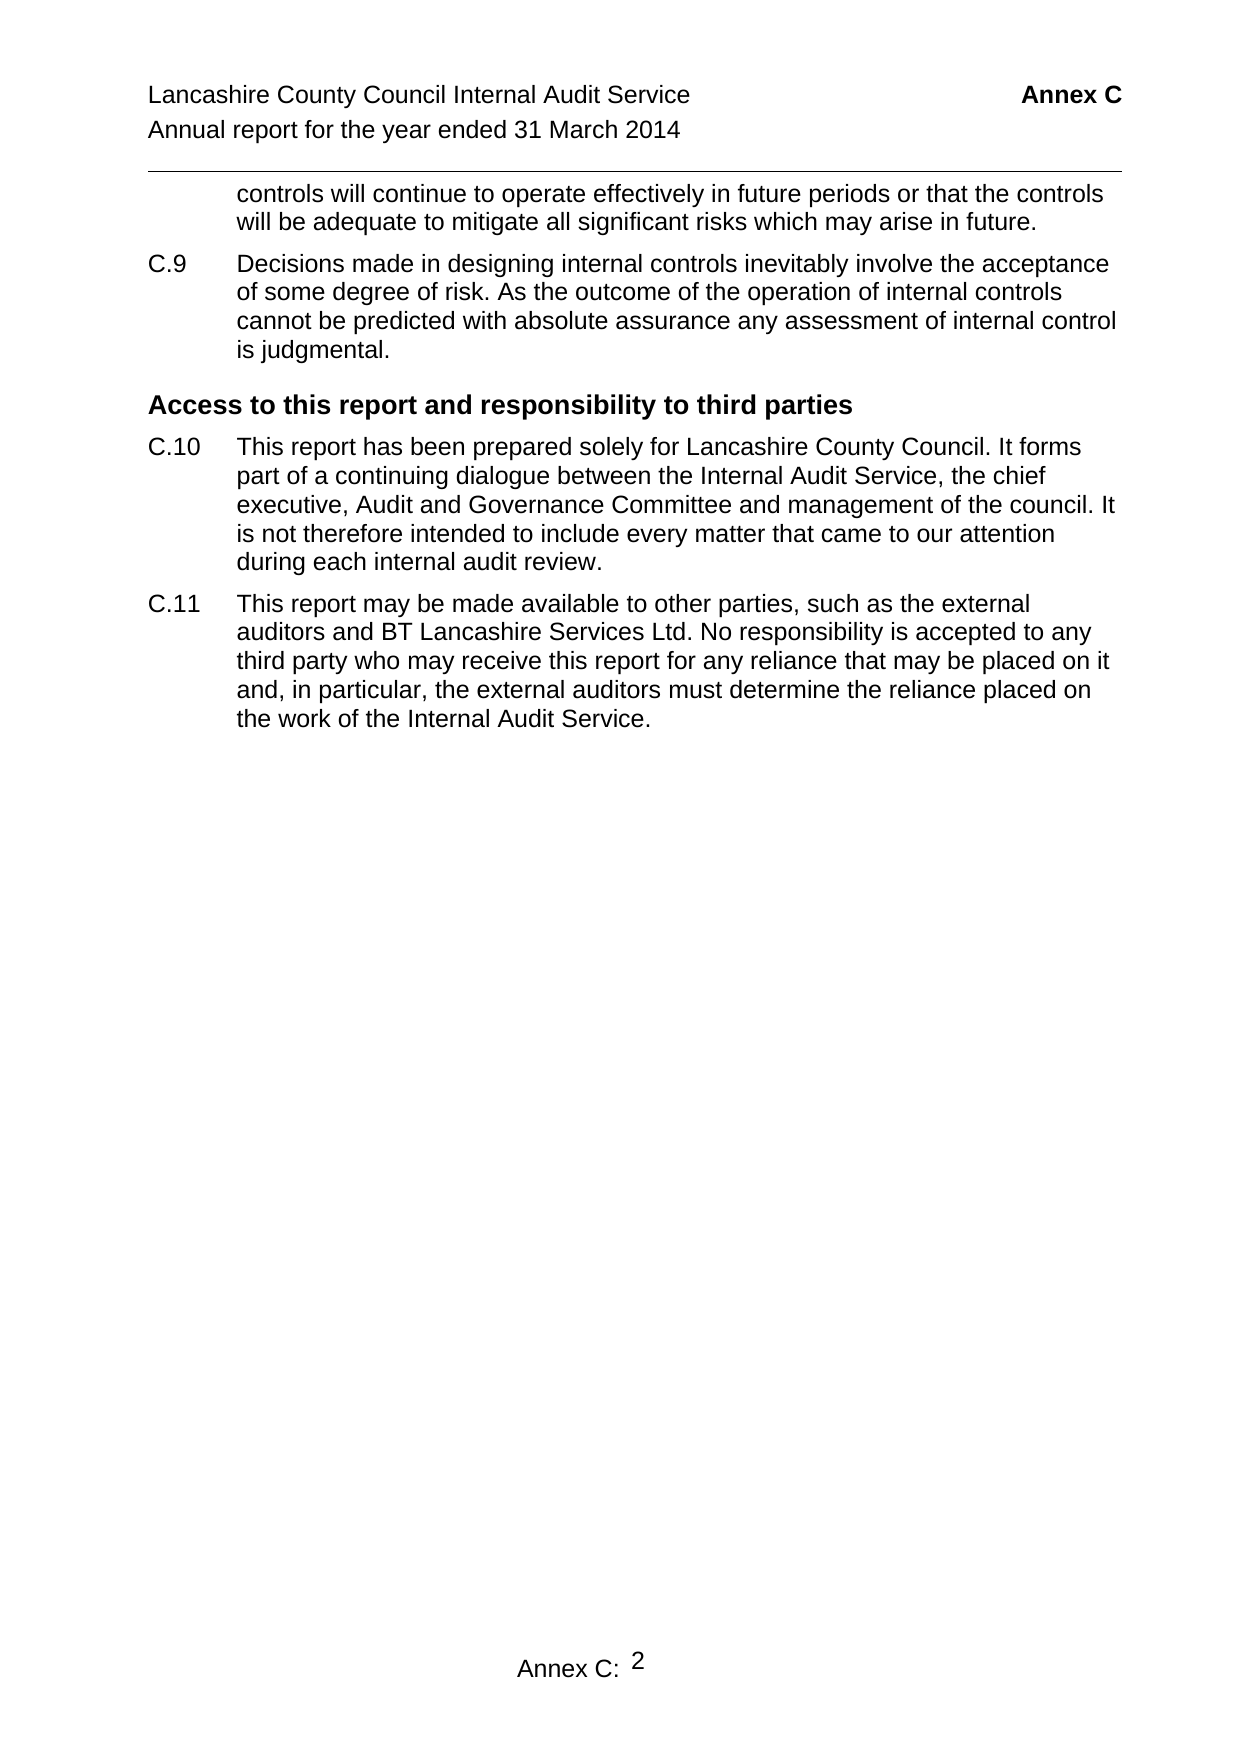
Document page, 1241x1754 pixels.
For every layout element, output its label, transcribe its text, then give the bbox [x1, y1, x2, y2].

list This report may be made available to other parties, such as the external auditors and BT Lancashire Services Ltd. No responsibility is accepted to any third party who may receive this report for any reliance that may be placed on it and, in particular, the external auditors must determine the reliance placed on the work of the Internal Audit Service. [148, 589, 1122, 732]
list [148, 179, 1122, 236]
list This report has been prepared solely for Lancashire County Council. It forms part of a continuing dialogue between the Internal Audit Service, the chief executive, Audit and Governance Committee and management of the council. It is not therefore intended to include every matter that came to our attention during each internal audit review. [148, 432, 1122, 576]
subtitle Access to this report and responsibility to third parties [148, 389, 1122, 420]
list Decisions made in designing internal controls inevitably involve the acceptance of some degree of risk. As the outcome of the operation of internal controls cannot be predicted with absolute assurance any assessment of internal control is judgmental. [148, 249, 1122, 364]
